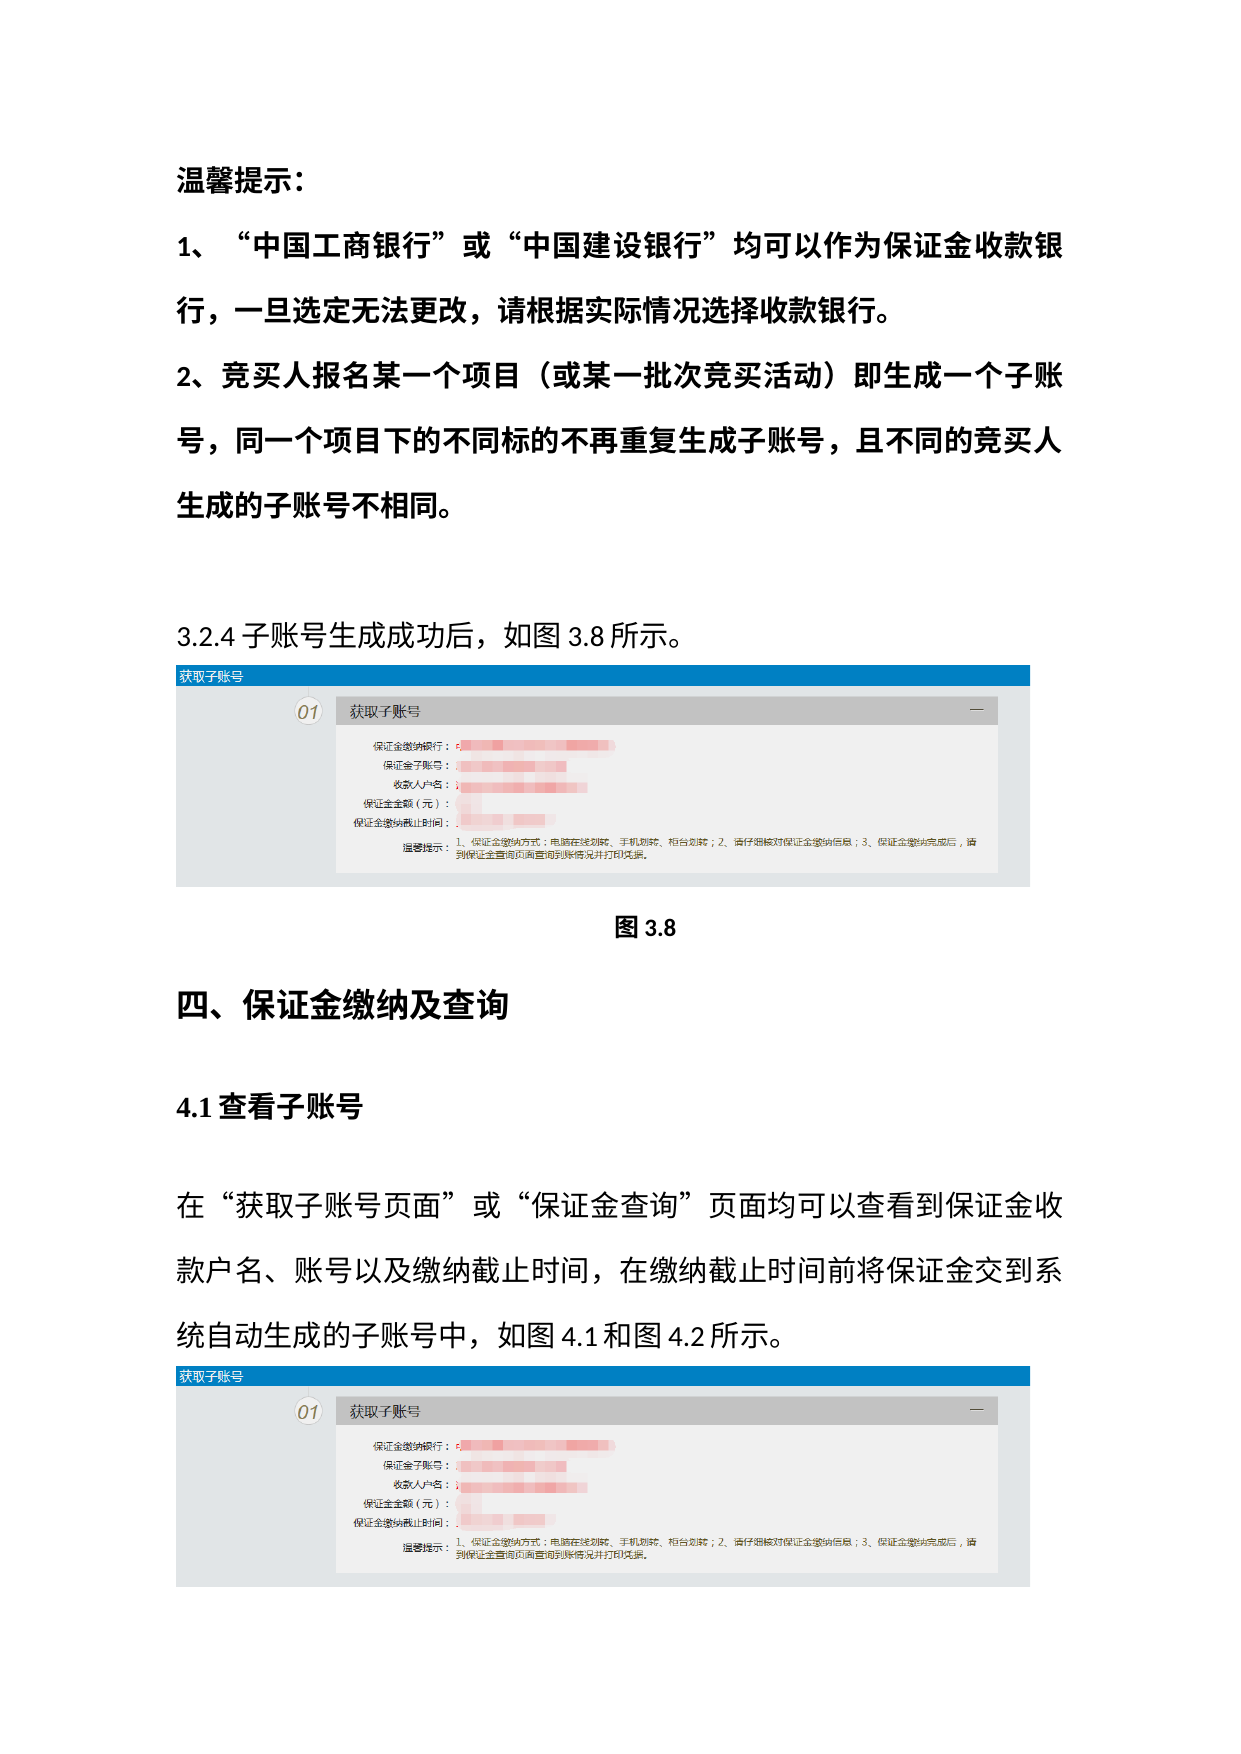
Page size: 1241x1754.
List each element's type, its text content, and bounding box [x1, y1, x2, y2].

text 1、“中国工商银行”或“中国建设银行”均可以作为保证金收款银行，一旦选定无法更改，请根据实际情况选择收款银行。 [176, 211, 1064, 341]
text 温馨提示： [176, 146, 1064, 211]
text 2、竞买人报名某一个项目（或某一批次竞买活动）即生成一个子账号，同一个项目下的不同标的不再重复生成子账号，且不同的竞买人生成的子账号不相同。 [176, 341, 1064, 536]
text 3.2.4子账号生成成功后，如图3.8所示。 [176, 601, 1064, 666]
text 图3.8 [176, 893, 1064, 958]
text 4.1查看子账号 [176, 1072, 1064, 1137]
text 在“获取子账号页面”或“保证金查询”页面均可以查看到保证金收款户名、账号以及缴纳截止时间，在缴纳截止时间前将保证金交到系统自动生成的子账号中，如图4.1和图4.2所示。 [176, 1171, 1064, 1366]
picture [176, 687, 1030, 887]
text 四、保证金缴纳及查询 [176, 971, 1064, 1036]
picture [176, 1387, 1030, 1587]
